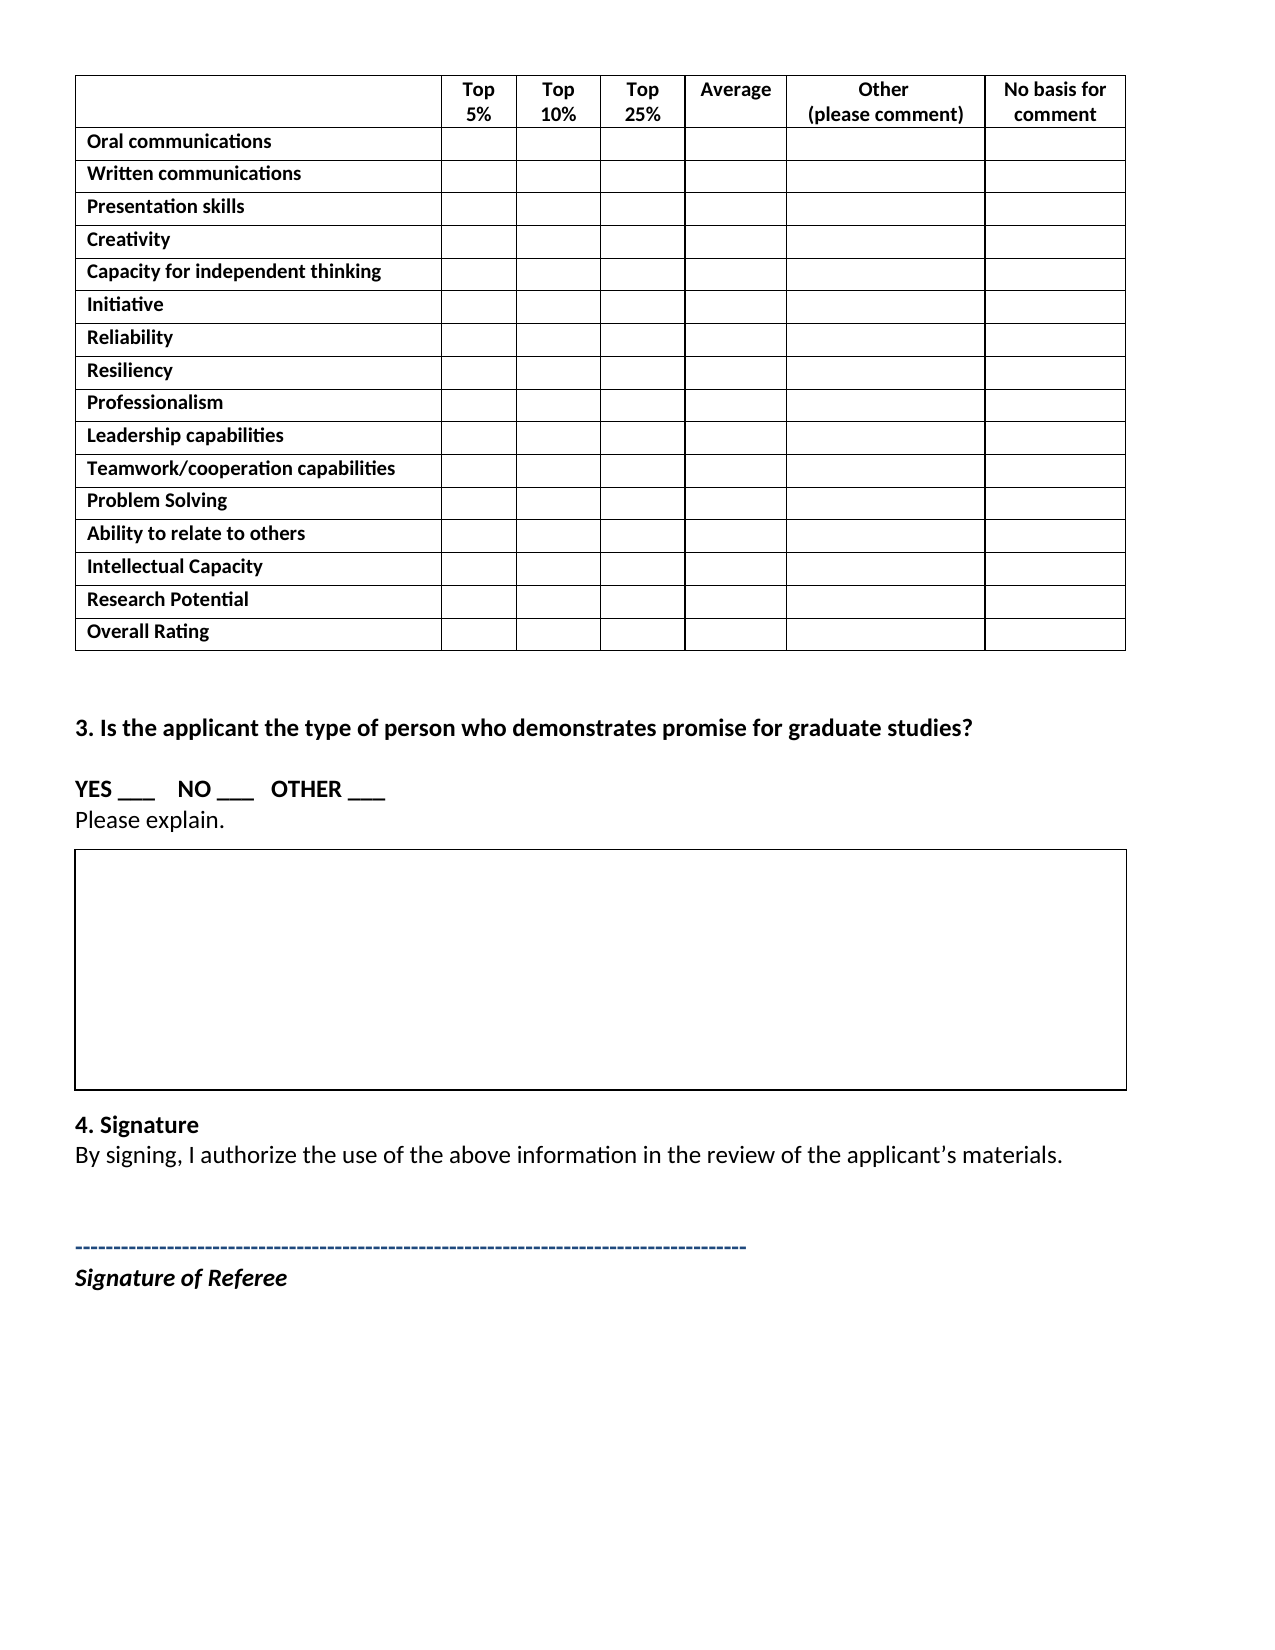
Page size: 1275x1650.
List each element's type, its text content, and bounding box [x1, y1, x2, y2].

table_cell [517, 226, 600, 258]
table_cell [686, 226, 786, 258]
table_cell [686, 324, 786, 356]
table_cell [442, 291, 516, 323]
table_cell [517, 357, 600, 388]
table_cell Problem Solving [76, 488, 441, 519]
table_cell Reliability [76, 324, 441, 356]
table_cell [601, 488, 684, 519]
table_cell [986, 226, 1125, 258]
text By signing, I authorize the use of the above information in the review of the applicant’s materials. [75, 1139, 1200, 1170]
table_cell [517, 455, 600, 487]
table_cell [787, 390, 984, 421]
table_cell [986, 422, 1125, 454]
table_cell [517, 291, 600, 323]
table_cell [601, 390, 684, 421]
table_cell [442, 226, 516, 258]
table_cell [787, 553, 984, 585]
table_cell [442, 259, 516, 290]
table_cell [686, 586, 786, 617]
table_cell [686, 259, 786, 290]
table_cell [601, 226, 684, 258]
table_cell Creativity [76, 226, 441, 258]
table_cell [442, 586, 516, 617]
table_cell [601, 128, 684, 159]
table_cell [686, 520, 786, 552]
table_cell [686, 422, 786, 454]
table_cell [986, 390, 1125, 421]
table_cell [787, 520, 984, 552]
table_cell [517, 553, 600, 585]
table_cell [986, 520, 1125, 552]
table_cell [442, 193, 516, 225]
table_cell [601, 553, 684, 585]
table_cell Research Potential [76, 586, 441, 617]
table_cell Written communications [76, 161, 441, 192]
table_cell [601, 422, 684, 454]
table_cell [787, 259, 984, 290]
table_cell [517, 161, 600, 192]
table_cell [442, 488, 516, 519]
table_cell [442, 390, 516, 421]
table_cell [686, 455, 786, 487]
table_cell [787, 619, 984, 650]
table_cell [787, 324, 984, 356]
table_cell [601, 586, 684, 617]
table_header [76, 76, 441, 127]
text Signature of Referee [75, 1262, 1200, 1292]
table_cell Overall Rating [76, 619, 441, 650]
table_header Other (please comment) [787, 76, 984, 127]
table_cell [686, 161, 786, 192]
table_cell [787, 128, 984, 159]
table_header Top 25% [601, 76, 684, 127]
table_cell Capacity for independent thinking [76, 259, 441, 290]
table_cell [517, 324, 600, 356]
table_cell [517, 128, 600, 159]
table_cell [442, 520, 516, 552]
table_cell [787, 586, 984, 617]
text 4. Signature [75, 1109, 1200, 1139]
table_cell [986, 488, 1125, 519]
table_cell Resiliency [76, 357, 441, 388]
table_cell [787, 455, 984, 487]
table_cell [686, 553, 786, 585]
table_cell [986, 324, 1125, 356]
table_cell [601, 193, 684, 225]
table_cell [787, 226, 984, 258]
table_cell Initiative [76, 291, 441, 323]
table_cell [517, 390, 600, 421]
table_cell Oral communications [76, 128, 441, 159]
table_cell [686, 291, 786, 323]
table_cell [986, 553, 1125, 585]
table_cell [601, 324, 684, 356]
table_cell Professionalism [76, 390, 441, 421]
table_header Top 10% [517, 76, 600, 127]
table_cell Intellectual Capacity [76, 553, 441, 585]
text ---------------------------------------------------------------------------------------- [75, 1231, 1200, 1262]
table_cell [517, 586, 600, 617]
text Please explain. [75, 804, 1200, 834]
table_cell [787, 193, 984, 225]
table_cell [442, 553, 516, 585]
table_cell [442, 357, 516, 388]
table_cell [787, 488, 984, 519]
table_cell [787, 291, 984, 323]
text YES ___ NO ___ OTHER ___ [75, 773, 1200, 804]
table_cell [517, 520, 600, 552]
table_cell [601, 161, 684, 192]
table_cell [442, 455, 516, 487]
table_cell [601, 357, 684, 388]
table_cell [517, 619, 600, 650]
table_cell Ability to relate to others [76, 520, 441, 552]
table_cell [787, 422, 984, 454]
table_cell [986, 291, 1125, 323]
table_cell [787, 357, 984, 388]
table_cell [442, 161, 516, 192]
table_header Average [686, 76, 786, 127]
table_cell [601, 455, 684, 487]
table_cell [686, 488, 786, 519]
table_cell [986, 128, 1125, 159]
table_cell Presentation skills [76, 193, 441, 225]
table_cell [986, 357, 1125, 388]
table_cell [686, 357, 786, 388]
table_header No basis for comment [986, 76, 1125, 127]
table_cell Leadership capabilities [76, 422, 441, 454]
table_cell [442, 422, 516, 454]
table_cell [442, 619, 516, 650]
table_cell [601, 619, 684, 650]
table_header Top 5% [442, 76, 516, 127]
table_cell [686, 390, 786, 421]
table_cell [601, 291, 684, 323]
table_cell [986, 619, 1125, 650]
table_cell [686, 128, 786, 159]
table_cell [686, 193, 786, 225]
table_cell [517, 422, 600, 454]
table_cell [986, 455, 1125, 487]
table_cell [517, 488, 600, 519]
table_cell [986, 586, 1125, 617]
table_cell [442, 128, 516, 159]
table_cell [442, 324, 516, 356]
table_cell [686, 619, 786, 650]
table_cell [601, 520, 684, 552]
table_cell Teamwork/cooperation capabilities [76, 455, 441, 487]
table_cell [517, 259, 600, 290]
table_cell [986, 259, 1125, 290]
table_cell [601, 259, 684, 290]
table_cell [787, 161, 984, 192]
table_cell [517, 193, 600, 225]
table_cell [986, 193, 1125, 225]
table_cell [986, 161, 1125, 192]
text 3. Is the applicant the type of person who demonstrates promise for graduate studies? [75, 712, 1200, 743]
